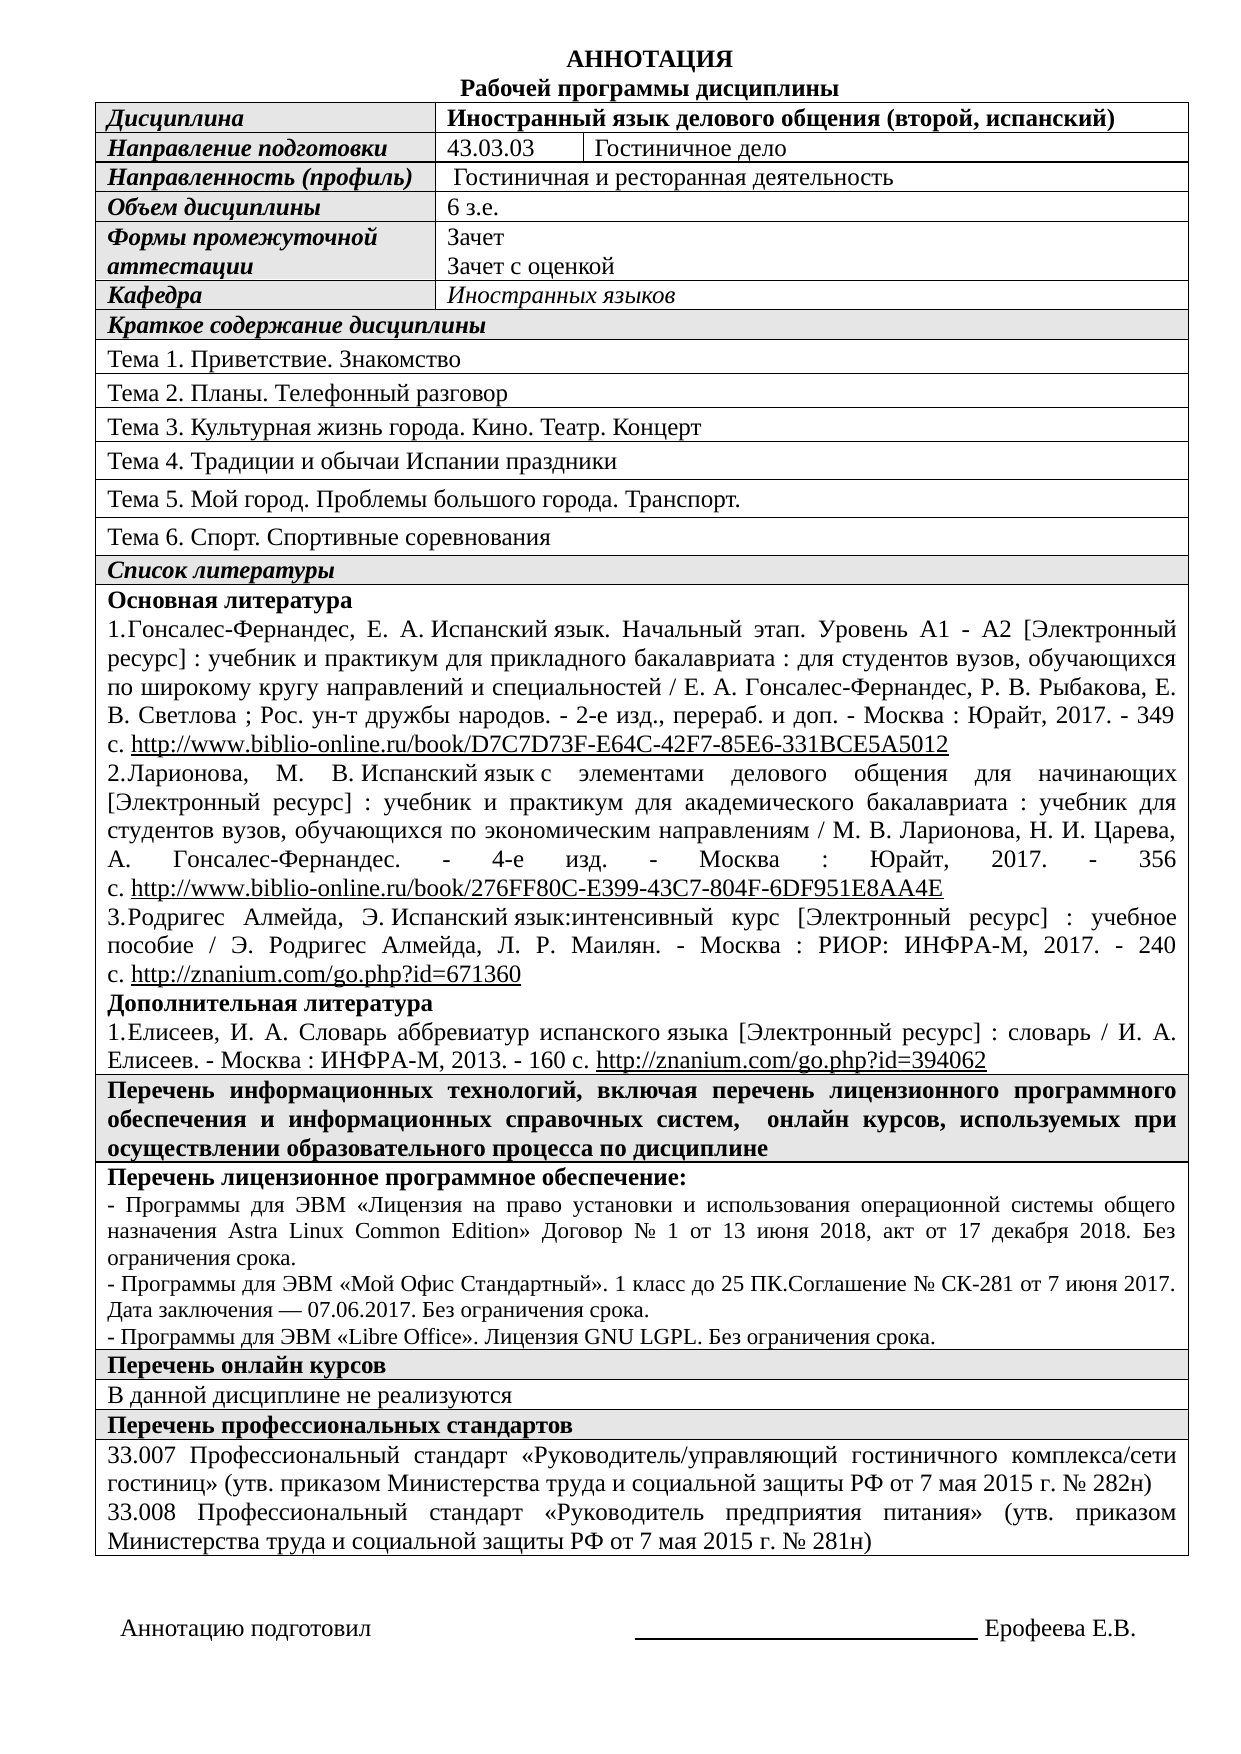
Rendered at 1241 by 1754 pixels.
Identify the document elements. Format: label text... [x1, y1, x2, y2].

table_cell Перечень лицензионное программное обеспечение: - Программы для ЭВМ «Лицензия на право установки и использования операционной системы общего назначения Astra Linux Common Edition» Договор № 1 от 13 июня 2018, акт от 17 декабря 2018. Без ограничения срока. - Программы для ЭВМ «Мой Офис Стандартный». 1 класс до 25 ПК.Соглашение № СК-281 от 7 июня 2017. Дата заключения — 07.06.2017. Без ограничения срока. - Программы для ЭВМ «Libre Office». Лицензия GNU LGPL. Без ограничения срока. [96, 1163, 1188, 1349]
table_header Дисциплина [96, 103, 435, 132]
table_cell В данной дисциплине не реализуются [96, 1380, 1188, 1409]
table_cell 6 з.е. [436, 192, 1188, 221]
table_cell Тема 3. Культурная жизнь города. Кино. Театр. Концерт [96, 408, 1188, 441]
table_header Иностранный язык делового общения (второй, испанский) [436, 103, 1188, 132]
table_cell Тема 4. Традиции и обычаи Испании праздники [96, 442, 1188, 479]
text АННОТАЦИЯ [118, 44, 1181, 73]
table_cell Основная литература Гонсалес-Фернандес, Е. А. Испанский язык. Начальный этап. Уровень А1 - А2 [Электронный ресурс] : учебник и практикум для прикладного бакалавриата : для студентов вузов, обучающихся по широкому кругу направлений и специальностей / Е. А. Гонсалес-Фернандес, Р. В. Рыбакова, Е. В. Светлова ; Рос. ун-т дружбы народов. - 2-е изд., перераб. и доп. - Москва : Юрайт, 2017. - 349 с. http://www.biblio-online.ru/book/D7C7D73F-E64C-42F7-85E6-331BCE5A5012 Ларионова, М. В. Испанский язык с элементами делового общения для начинающих [Электронный ресурс] : учебник и практикум для академического бакалавриата : учебник для студентов вузов, обучающихся по экономическим направлениям / М. В. Ларионова, Н. И. Царева, А. Гонсалес-Фернандес. - 4-е изд. - Москва : Юрайт, 2017. - 356 с. http://www.biblio-online.ru/book/276FF80C-E399-43C7-804F-6DF951E8AA4E Родригес Алмейда, Э. Испанский язык:интенсивный курс [Электронный ресурс] : учебное пособие / Э. Родригес Алмейда, Л. Р. Маилян. - Москва : РИОР: ИНФРА-М, 2017. - 240 с. http://znanium.com/go.php?id=671360 Дополнительная литература Елисеев, И. А. Словарь аббревиатур испанского языка [Электронный ресурс] : словарь / И. А. Елисеев. - Москва : ИНФРА-М, 2013. - 160 с. http://znanium.com/go.php?id=394062 [96, 585, 1188, 1074]
table_cell Направленность (профиль) [96, 163, 435, 191]
table_cell Тема 2. Планы. Телефонный разговор [96, 374, 1188, 407]
table_cell Кафедра [96, 281, 435, 309]
table_cell Тема 6. Спорт. Спортивные соревнования [96, 518, 1188, 554]
text Рабочей программы дисциплины [118, 73, 1181, 102]
table_cell Тема 1. Приветствие. Знакомство [96, 340, 1188, 373]
table_cell Иностранных языков [436, 281, 1188, 309]
table_cell Гостиничное дело [584, 133, 1188, 161]
table_cell Перечень информационных технологий, включая перечень лицензионного программного обеспечения и информационных справочных систем, онлайн курсов, используемых при осуществлении образовательного процесса по дисциплине [96, 1075, 1188, 1161]
table_cell 33.007 Профессиональный стандарт «Руководитель/управляющий гостиничного комплекса/сети гостиниц» (утв. приказом Министерства труда и социальной защиты РФ от 7 мая 2015 г. № 282н) 33.008 Профессиональный стандарт «Руководитель предприятия питания» (утв. приказом Министерства труда и социальной защиты РФ от 7 мая 2015 г. № 281н) [96, 1440, 1188, 1555]
table_cell Список литературы [96, 556, 1188, 584]
table_cell Объем дисциплины [96, 192, 435, 221]
text Аннотацию подготовил Ерофеева Е.В. [88, 1613, 1181, 1642]
table_cell Направление подготовки [96, 133, 435, 161]
table_cell Зачет Зачет с оценкой [436, 222, 1188, 279]
table_cell Тема 5. Мой город. Проблемы большого города. Транспорт. [96, 480, 1188, 517]
table_cell 43.03.03 [436, 133, 583, 161]
table_cell Перечень профессиональных стандартов [96, 1410, 1188, 1439]
table_cell Формы промежуточной аттестации [96, 222, 435, 279]
table_cell Краткое содержание дисциплины [96, 310, 1188, 339]
table_cell Перечень онлайн курсов [96, 1350, 1188, 1379]
table_cell Гостиничная и ресторанная деятельность [436, 163, 1188, 191]
